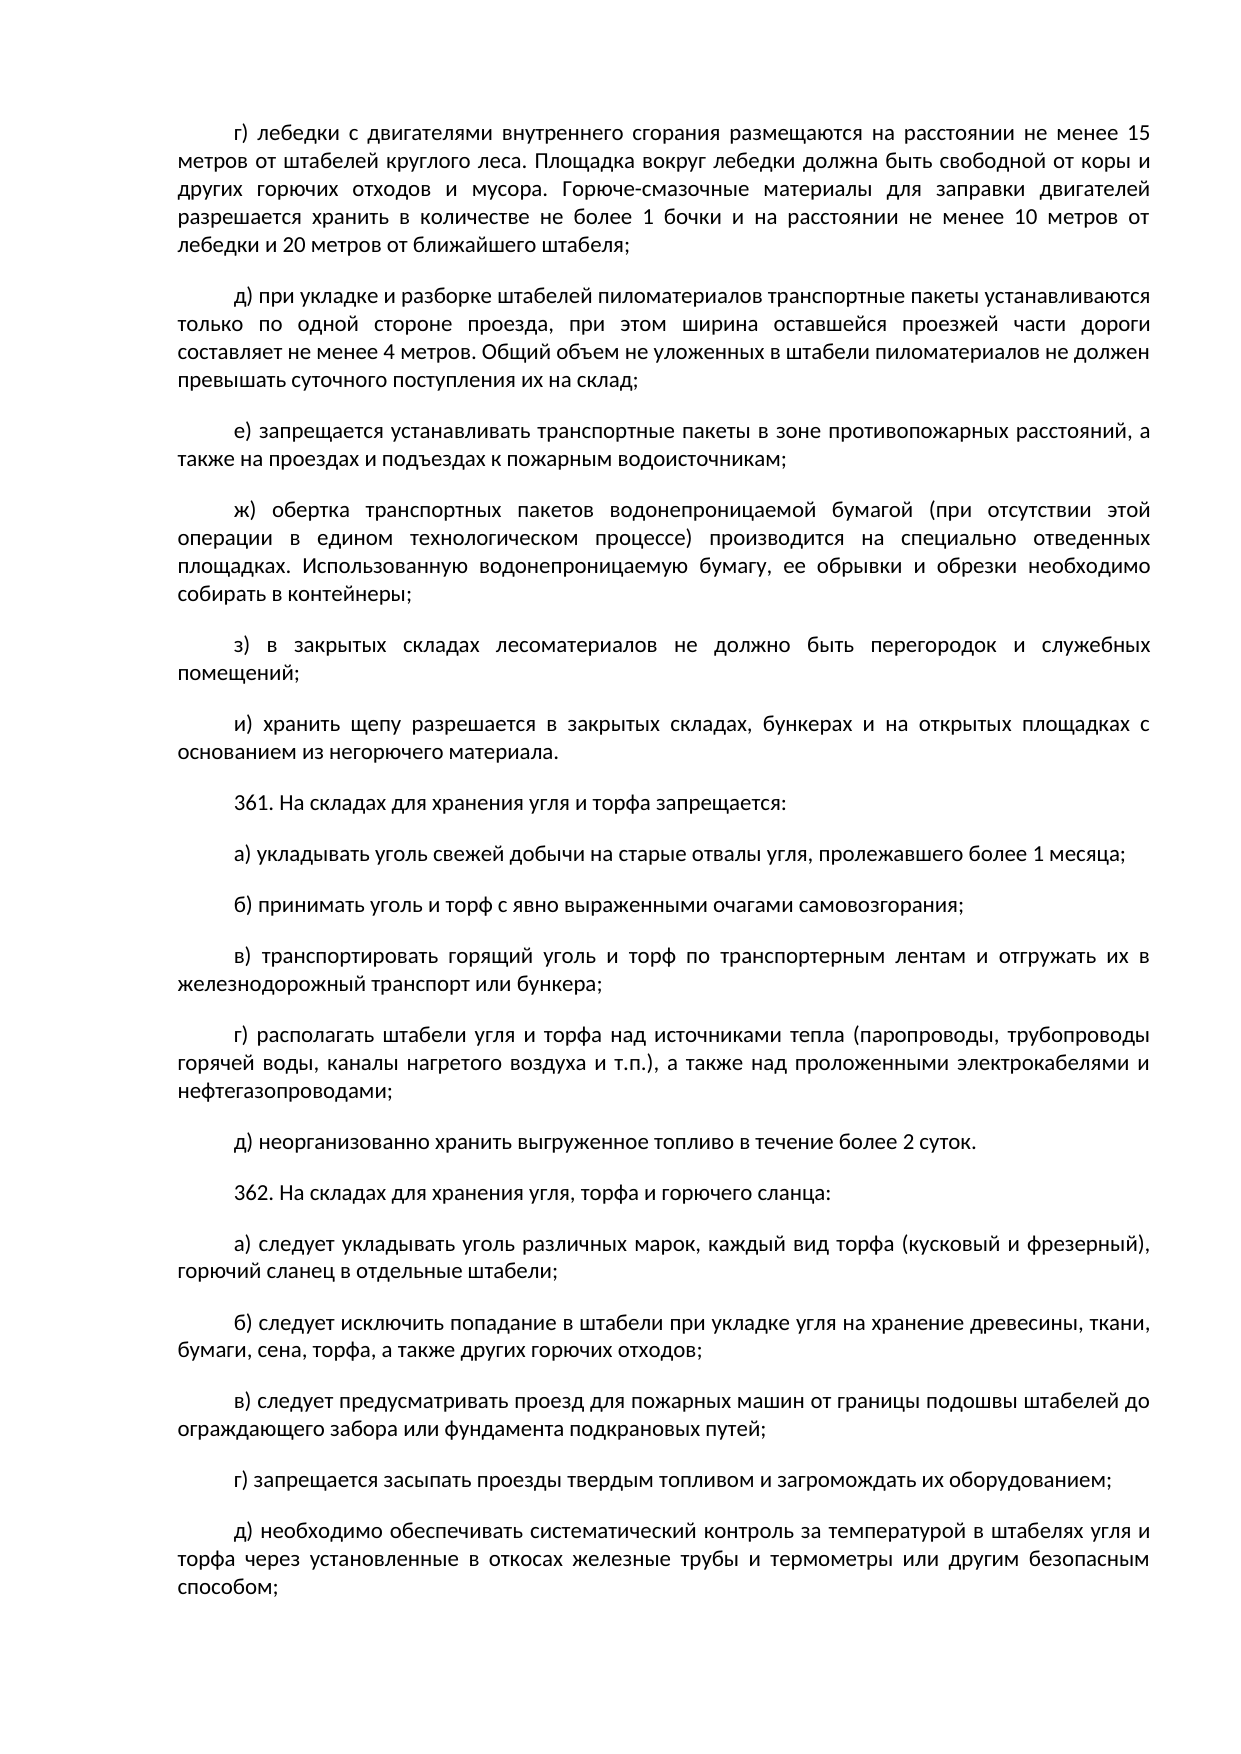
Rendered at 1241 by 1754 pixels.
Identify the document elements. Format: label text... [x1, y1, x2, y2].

text г) запрещается засыпать проезды твердым топливом и загромождать их оборудованием; [177, 1466, 1152, 1493]
text в) транспортировать горящий уголь и торф по транспортерным лентам и отгружать их в железнодорожный транспорт или бункера; [177, 941, 1152, 997]
text д) при укладке и разборке штабелей пиломатериалов транспортные пакеты устанавливаются только по одной стороне проезда, при этом ширина оставшейся проезжей части дороги составляет не менее 4 метров. Общий объем не уложенных в штабели пиломатериалов не должен превышать суточного поступления их на склад; [177, 281, 1152, 393]
text в) следует предусматривать проезд для пожарных машин от границы подошвы штабелей до ограждающего забора или фундамента подкрановых путей; [177, 1387, 1152, 1443]
text г) располагать штабели угля и торфа над источниками тепла (паропроводы, трубопроводы горячей воды, каналы нагретого воздуха и т.п.), а также над проложенными электрокабелями и нефтегазопроводами; [177, 1020, 1152, 1104]
text б) принимать уголь и торф с явно выраженными очагами самовозгорания; [177, 890, 1152, 918]
text д) неорганизованно хранить выгруженное топливо в течение более 2 суток. [177, 1127, 1152, 1155]
text г) лебедки с двигателями внутреннего сгорания размещаются на расстоянии не менее 15 метров от штабелей круглого леса. Площадка вокруг лебедки должна быть свободной от коры и других горючих отходов и мусора. Горюче-смазочные материалы для заправки двигателей разрешается хранить в количестве не более 1 бочки и на расстоянии не менее 10 метров от лебедки и 20 метров от ближайшего штабеля; [177, 118, 1152, 258]
text б) следует исключить попадание в штабели при укладке угля на хранение древесины, ткани, бумаги, сена, торфа, а также других горючих отходов; [177, 1308, 1152, 1364]
text з) в закрытых складах лесоматериалов не должно быть перегородок и служебных помещений; [177, 630, 1152, 686]
text а) следует укладывать уголь различных марок, каждый вид торфа (кусковый и фрезерный), горючий сланец в отдельные штабели; [177, 1229, 1152, 1285]
text е) запрещается устанавливать транспортные пакеты в зоне противопожарных расстояний, а также на проездах и подъездах к пожарным водоисточникам; [177, 416, 1152, 472]
text 362. На складах для хранения угля, торфа и горючего сланца: [177, 1178, 1152, 1206]
text д) необходимо обеспечивать систематический контроль за температурой в штабелях угля и торфа через установленные в откосах железные трубы и термометры или другим безопасным способом; [177, 1516, 1152, 1601]
text а) укладывать уголь свежей добычи на старые отвалы угля, пролежавшего более 1 месяца; [177, 839, 1152, 867]
text ж) обертка транспортных пакетов водонепроницаемой бумагой (при отсутствии этой операции в едином технологическом процессе) производится на специально отведенных площадках. Использованную водонепроницаемую бумагу, ее обрывки и обрезки необходимо собирать в контейнеры; [177, 495, 1152, 607]
text 361. На складах для хранения угля и торфа запрещается: [177, 788, 1152, 816]
text и) хранить щепу разрешается в закрытых складах, бункерах и на открытых площадках с основанием из негорючего материала. [177, 709, 1152, 765]
